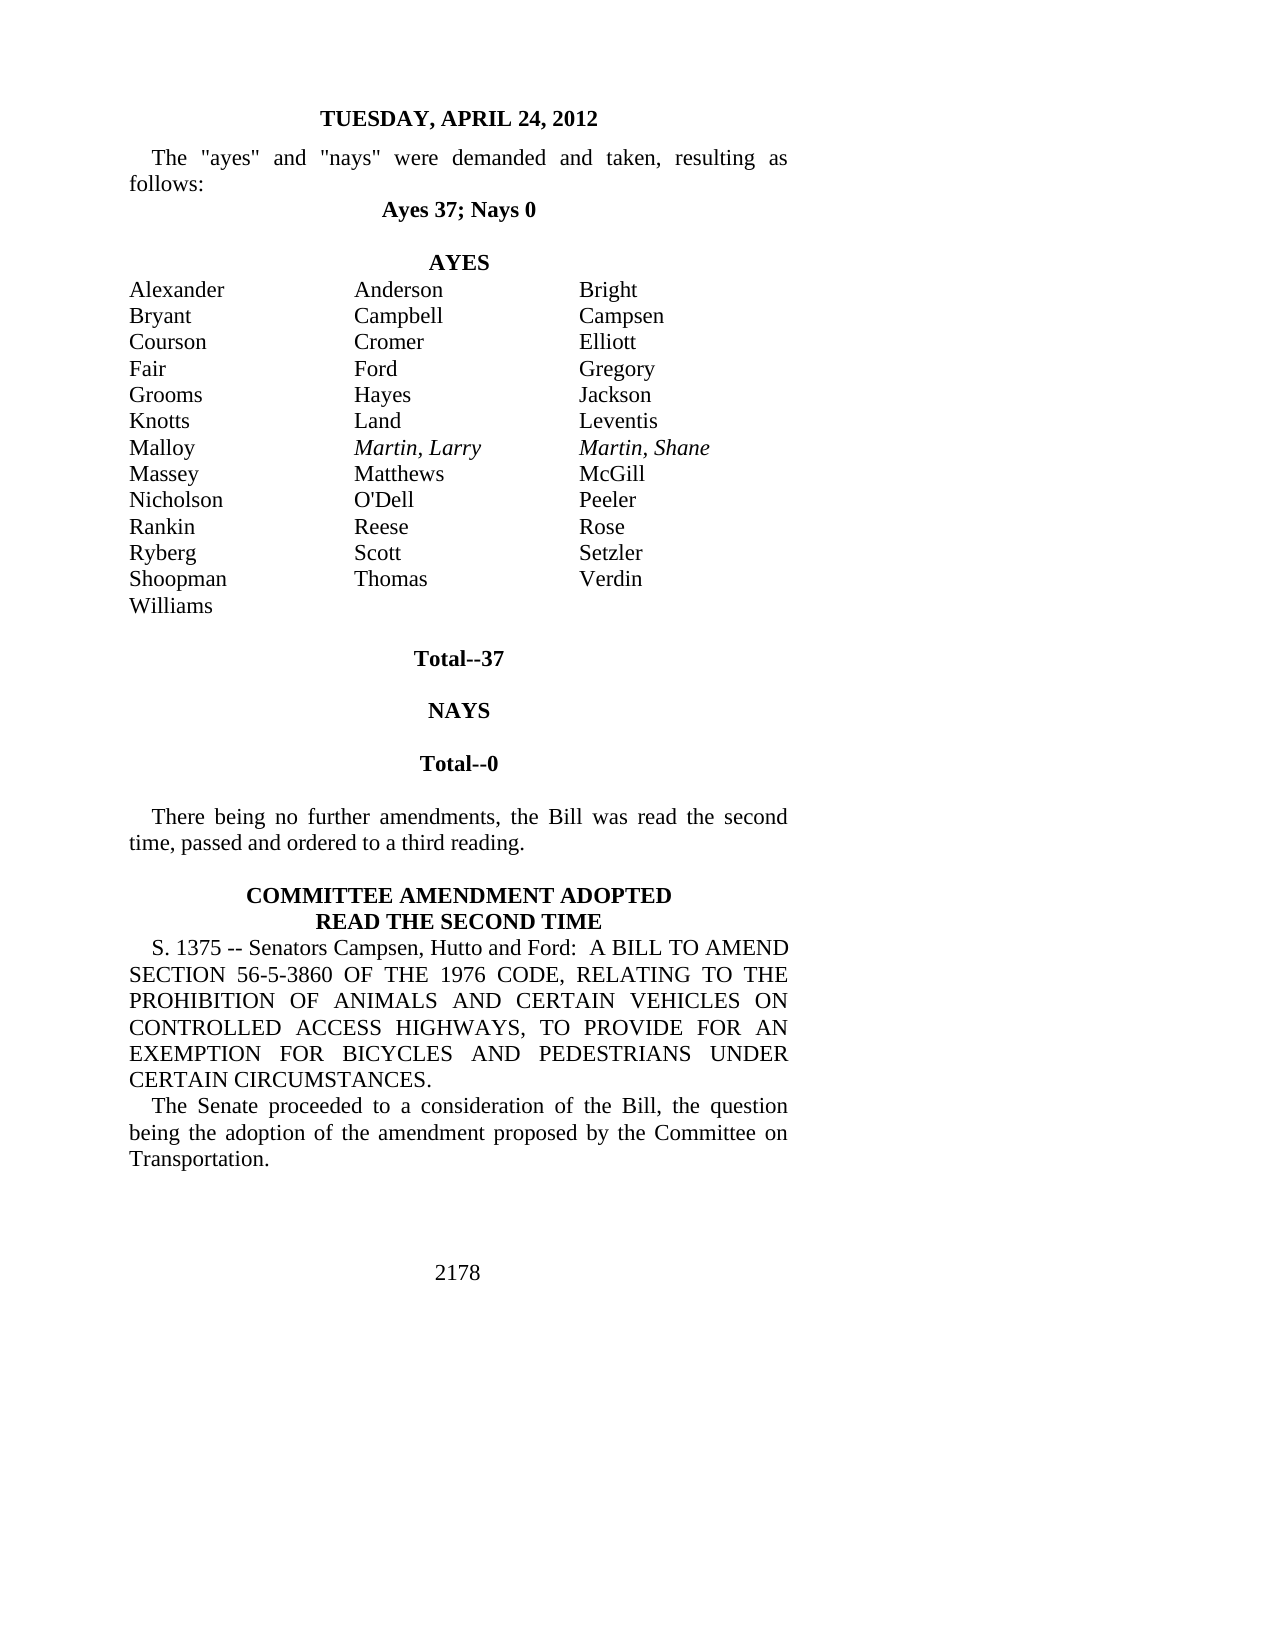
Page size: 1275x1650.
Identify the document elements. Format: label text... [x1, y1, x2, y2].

text COMMITTEE AMENDMENT ADOPTED [129, 882, 789, 908]
text READ THE SECOND TIME [129, 908, 789, 934]
text Rankin Reese Rose [129, 513, 789, 539]
text Courson Cromer Elliott [129, 328, 789, 355]
text Ryberg Scott Setzler [129, 539, 789, 566]
text Knotts Land Leventis [129, 407, 789, 434]
text S. 1375 -- Senators Campsen, Hutto and Ford: A BILL TO AMEND SECTION 56-5-3860 OF THE 1976 CODE, RELATING TO THE PROHIBITION OF ANIMALS AND CERTAIN VEHICLES ON CONTROLLED ACCESS HIGHWAYS, TO PROVIDE FOR AN EXEMPTION FOR BICYCLES AND PEDESTRIANS UNDER CERTAIN CIRCUMSTANCES. [129, 934, 789, 1093]
text AYES [129, 249, 789, 276]
text The "ayes" and "nays" were demanded and taken, resulting as follows: [129, 144, 789, 197]
text Alexander Anderson Bright [129, 276, 789, 302]
text Total--37 [129, 644, 789, 671]
text There being no further amendments, the Bill was read the second time, passed and ordered to a third reading. [129, 803, 789, 855]
text The Senate proceeded to a consideration of the Bill, the question being the adoption of the amendment proposed by the Committee on Transportation. [129, 1093, 789, 1172]
text Total--0 [129, 750, 789, 776]
text Williams [129, 592, 789, 618]
text Grooms Hayes Jackson [129, 381, 789, 407]
text Fair Ford Gregory [129, 355, 789, 381]
text Shoopman Thomas Verdin [129, 566, 789, 592]
text NAYS [129, 697, 789, 724]
text Nicholson O'Dell Peeler [129, 486, 789, 513]
text Malloy Martin, Larry Martin, Shane [129, 434, 789, 460]
text Massey Matthews McGill [129, 460, 789, 486]
text Bryant Campbell Campsen [129, 302, 789, 328]
text Ayes 37; Nays 0 [129, 197, 789, 223]
